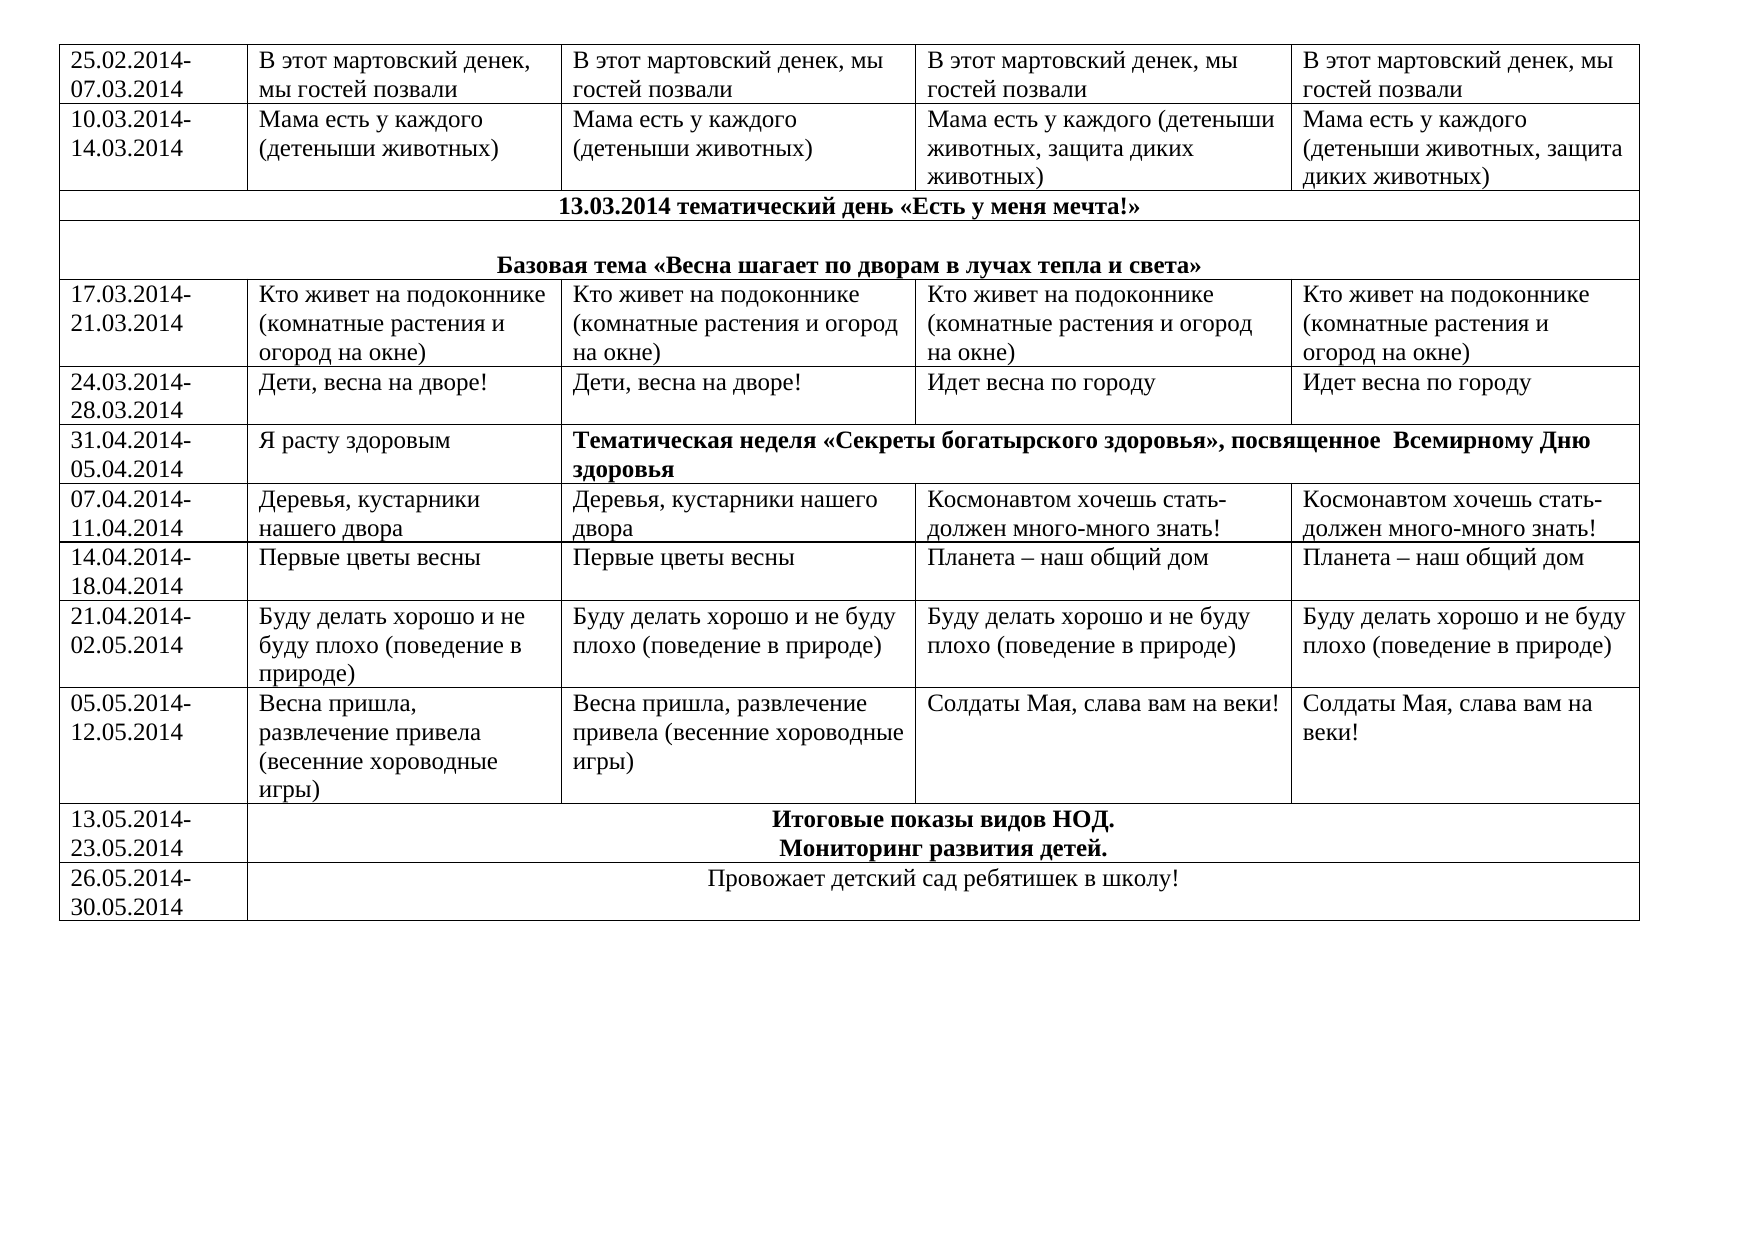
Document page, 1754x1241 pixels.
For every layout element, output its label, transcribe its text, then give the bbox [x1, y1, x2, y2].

table_cell Мама есть у каждого (детеныши животных) [248, 104, 561, 190]
table_cell Буду делать хорошо и не буду плохо (поведение в природе) [248, 601, 561, 687]
table_cell Кто живет на подоконнике (комнатные растения и огород на окне) [562, 280, 915, 366]
table_cell Идет весна по городу [916, 367, 1291, 424]
table_cell Буду делать хорошо и не буду плохо (поведение в природе) [1292, 601, 1639, 687]
table_cell Тематическая неделя «Секреты богатырского здоровья», посвященное Всемирному Дню здоровья [562, 425, 1639, 483]
table_cell 07.04.2014- 11.04.2014 [60, 484, 247, 541]
table_cell 13.05.2014- 23.05.2014 [60, 804, 247, 862]
table_cell 14.04.2014- 18.04.2014 [60, 543, 247, 600]
table_cell 31.04.2014- 05.04.2014 [60, 425, 247, 483]
table_cell Весна пришла, развлечение привела (весенние хороводные игры) [562, 688, 915, 803]
table_cell 26.05.2014- 30.05.2014 [60, 863, 247, 920]
table_cell 13.03.2014 тематический день «Есть у меня мечта!» [60, 191, 1639, 220]
table_cell 21.04.2014- 02.05.2014 [60, 601, 247, 687]
table_cell Солдаты Мая, слава вам на веки! [1292, 688, 1639, 803]
table_cell Мама есть у каждого (детеныши животных) [562, 104, 915, 190]
table_cell В этот мартовский денек, мы гостей позвали [248, 45, 561, 103]
table_cell Мама есть у каждого (детеныши животных, защита диких животных) [916, 104, 1291, 190]
table_cell Дети, весна на дворе! [562, 367, 915, 424]
table_cell Базовая тема «Весна шагает по дворам в лучах тепла и света» [60, 221, 1639, 278]
table_cell Буду делать хорошо и не буду плохо (поведение в природе) [562, 601, 915, 687]
table_cell В этот мартовский денек, мы гостей позвали [916, 45, 1291, 103]
table_cell Космонавтом хочешь стать- должен много-много знать! [916, 484, 1291, 541]
table_cell Солдаты Мая, слава вам на веки! [916, 688, 1291, 803]
table_cell В этот мартовский денек, мы гостей позвали [1292, 45, 1639, 103]
table_cell Весна пришла, развлечение привела (весенние хороводные игры) [248, 688, 561, 803]
table_cell Планета – наш общий дом [916, 543, 1291, 600]
table_cell Планета – наш общий дом [1292, 543, 1639, 600]
table_cell Идет весна по городу [1292, 367, 1639, 424]
table_cell Провожает детский сад ребятишек в школу! [248, 863, 1639, 920]
table_cell 17.03.2014- 21.03.2014 [60, 280, 247, 366]
table_cell Деревья, кустарники нашего двора [248, 484, 561, 541]
table_cell Первые цветы весны [248, 543, 561, 600]
table_cell Дети, весна на дворе! [248, 367, 561, 424]
table_cell Кто живет на подоконнике (комнатные растения и огород на окне) [916, 280, 1291, 366]
table_cell Кто живет на подоконнике (комнатные растения и огород на окне) [1292, 280, 1639, 366]
table_cell Я расту здоровым [248, 425, 561, 483]
table_cell 05.05.2014- 12.05.2014 [60, 688, 247, 803]
table_cell Космонавтом хочешь стать- должен много-много знать! [1292, 484, 1639, 541]
table_cell Буду делать хорошо и не буду плохо (поведение в природе) [916, 601, 1291, 687]
table_cell Мама есть у каждого (детеныши животных, защита диких животных) [1292, 104, 1639, 190]
table_cell Первые цветы весны [562, 543, 915, 600]
table_cell Кто живет на подоконнике (комнатные растения и огород на окне) [248, 280, 561, 366]
table_cell В этот мартовский денек, мы гостей позвали [562, 45, 915, 103]
table_cell 24.03.2014- 28.03.2014 [60, 367, 247, 424]
table_cell Деревья, кустарники нашего двора [562, 484, 915, 541]
table_cell 10.03.2014- 14.03.2014 [60, 104, 247, 190]
table_cell 25.02.2014- 07.03.2014 [60, 45, 247, 103]
table_cell Итоговые показы видов НОД. Мониторинг развития детей. [248, 804, 1639, 862]
